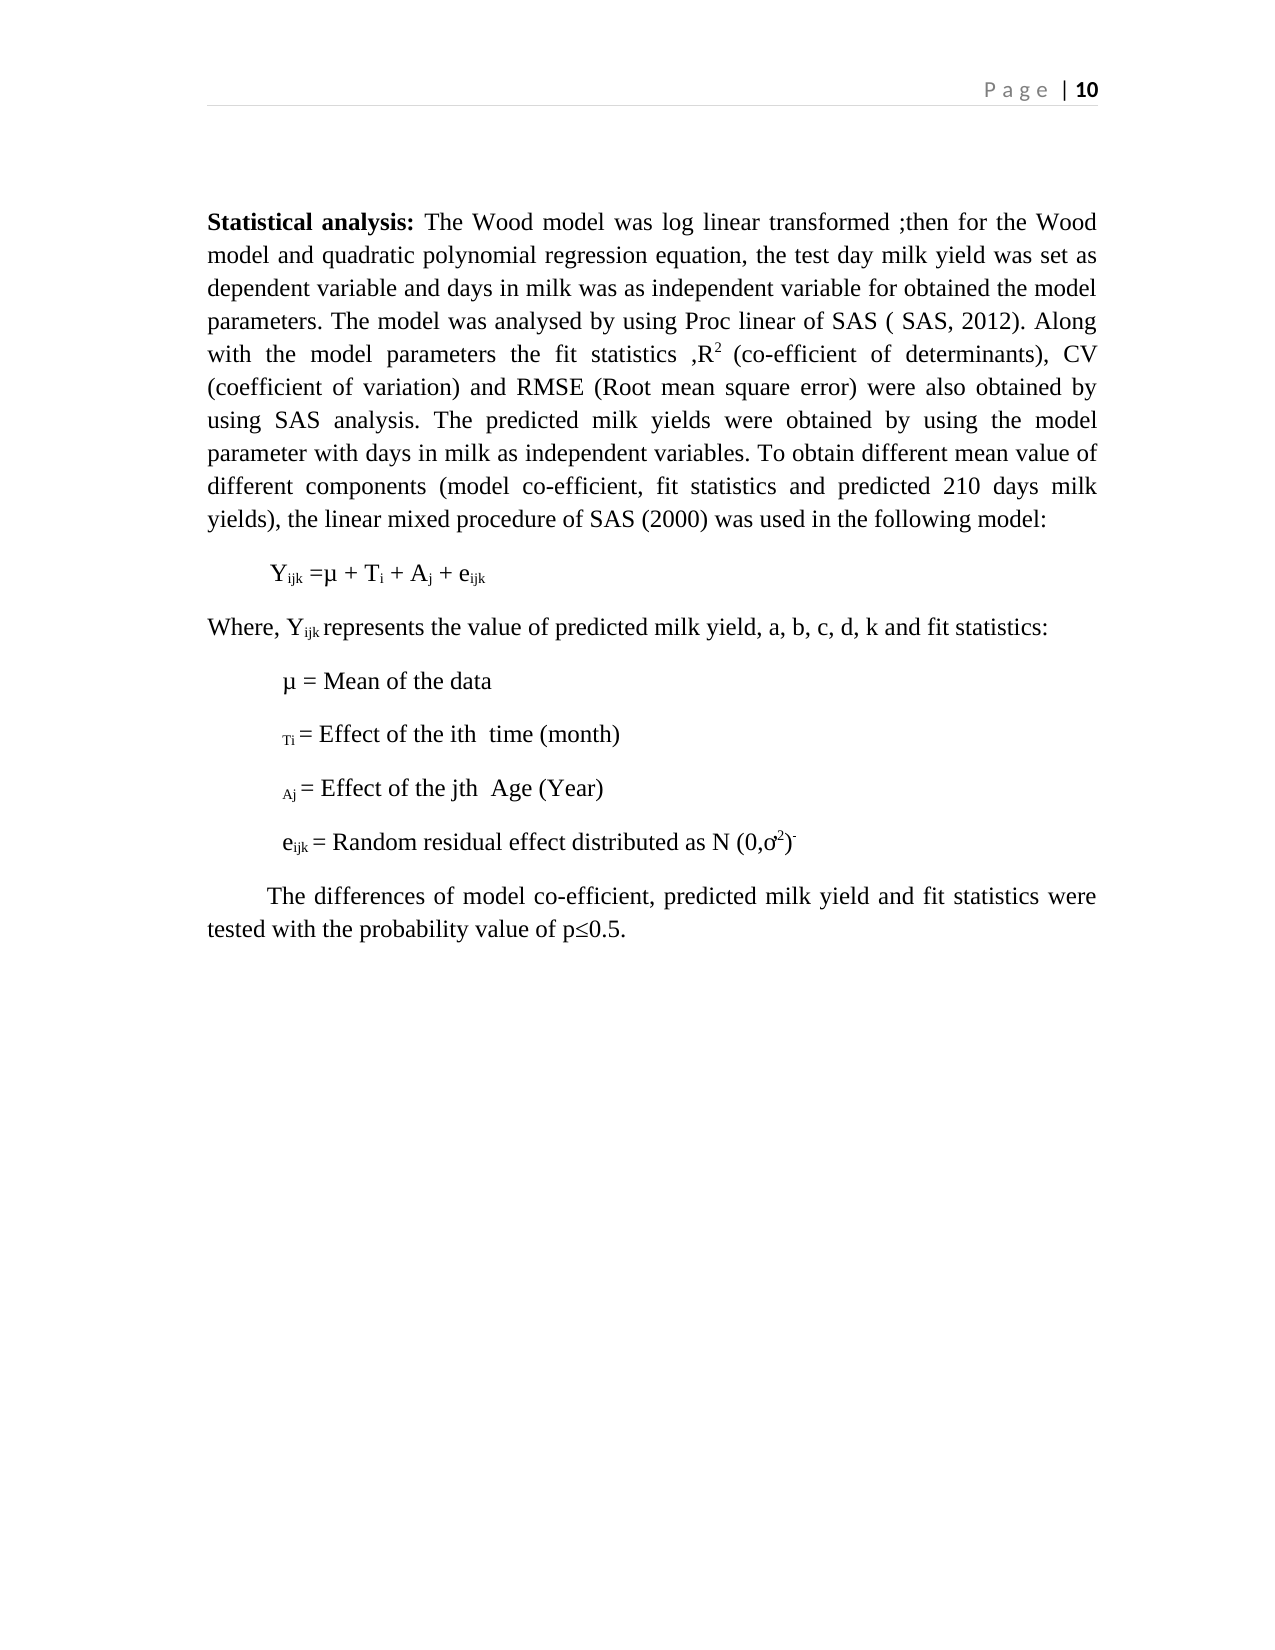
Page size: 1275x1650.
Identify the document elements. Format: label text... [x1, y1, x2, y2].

text Yijk =µ + Ti + Aj + eijk [207, 558, 1098, 587]
text eijk = Random residual effect distributed as N (0,ơ2) [207, 827, 1098, 856]
text Where, Yijk represents the value of predicted milk yield, a, b, c, d, k and fit statistics: [207, 612, 1098, 641]
text µ = Mean of the data [207, 666, 1098, 694]
text The differences of model co-efficient, predicted milk yield and fit statistics were tested with the probability value of p≤0.5. [207, 881, 1098, 943]
text Aj = Effect of the jth Age (Year) [207, 773, 1098, 802]
text Statistical analysis: The Wood model was log linear transformed ;then for the Wood model and quadratic polynomial regression equation, the test day milk yield was set as dependent variable and days in milk was as independent variable for obtained the model parameters. The model was analysed by using Proc linear of SAS ( SAS, 2012). Along with the model parameters the fit statistics ,R2 (co-efficient of determinants), CV (coefficient of variation) and RMSE (Root mean square error) were also obtained by using SAS analysis. The predicted milk yields were obtained by using the model parameter with days in milk as independent variables. To obtain different mean value of different components (model co-efficient, fit statistics and predicted 210 days milk yields), the linear mixed procedure of SAS (2000) was used in the following model: [207, 207, 1098, 533]
text Ti = Effect of the ith time (month) [207, 719, 1098, 748]
